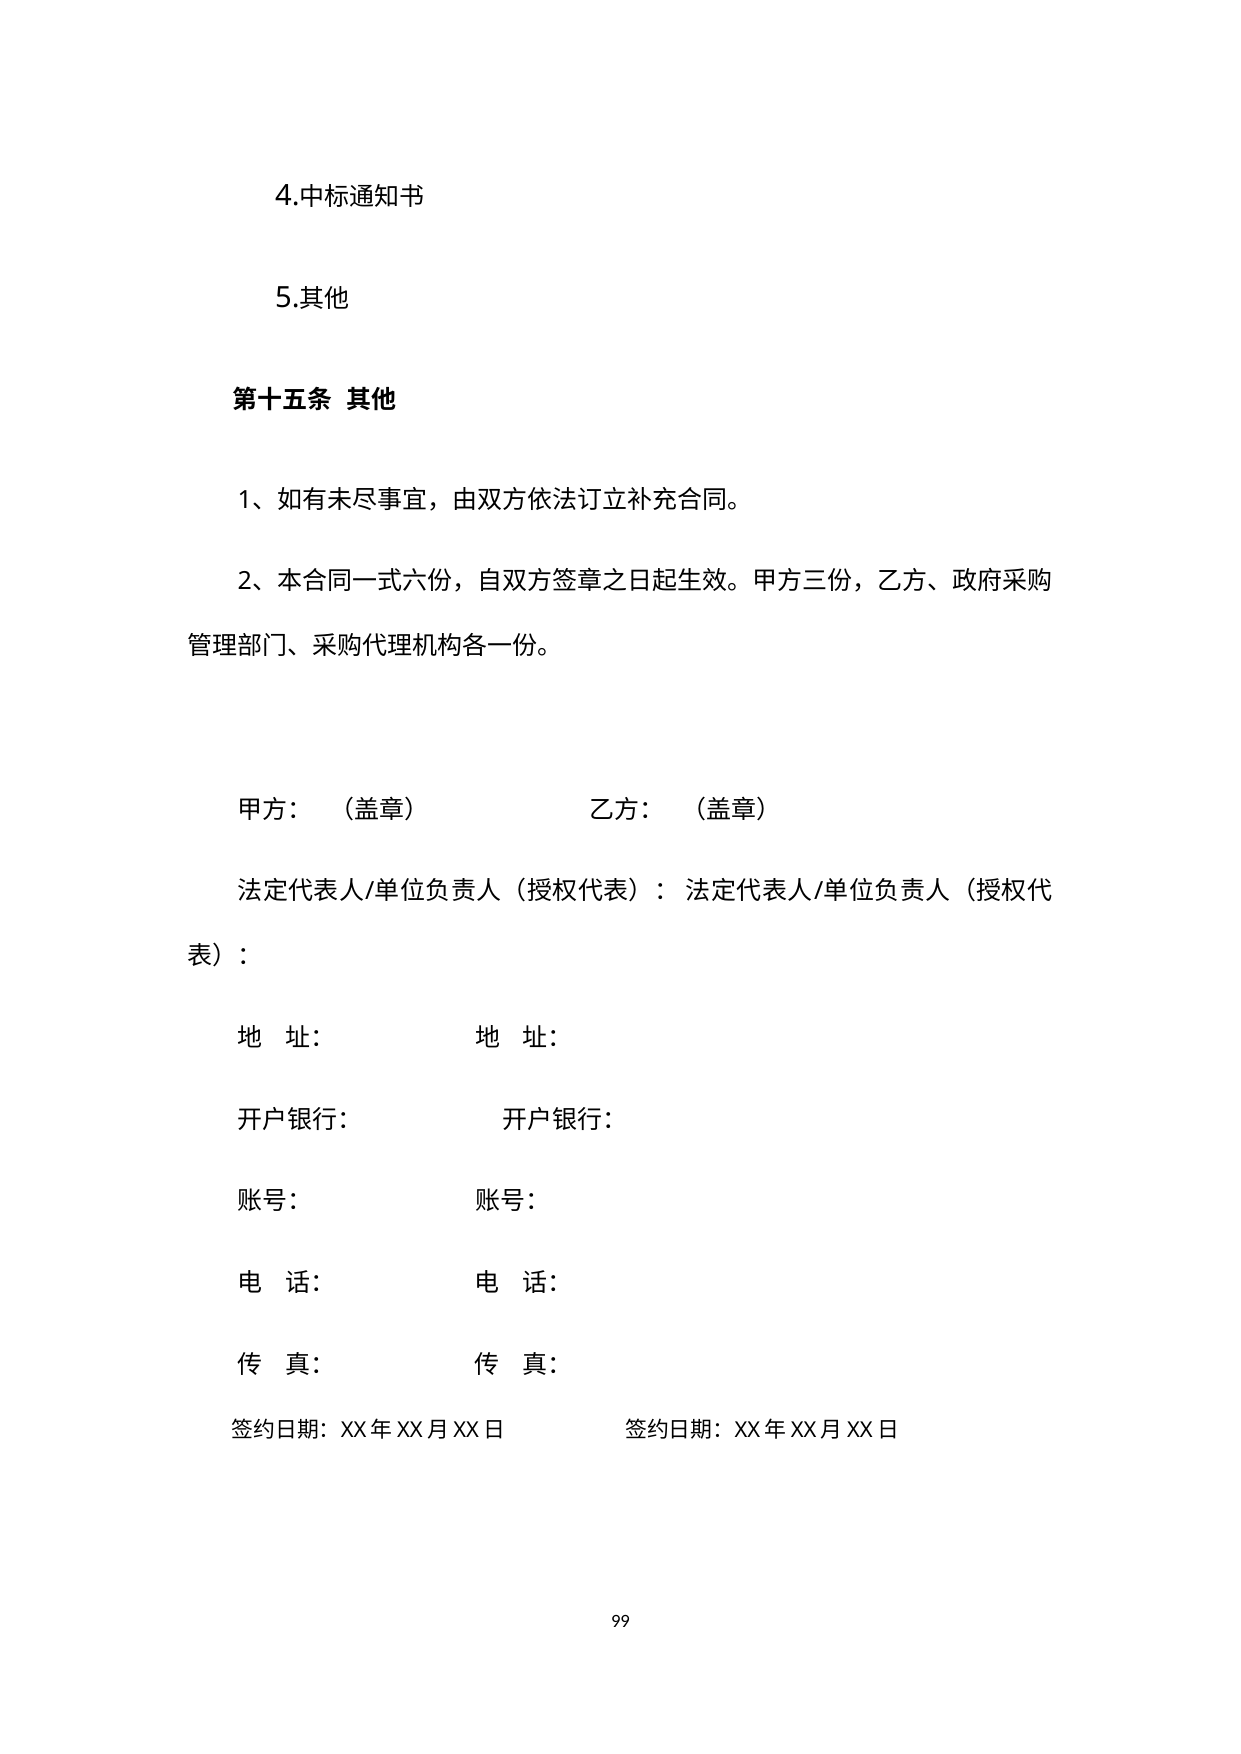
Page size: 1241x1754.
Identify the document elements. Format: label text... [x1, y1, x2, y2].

text 开户银行： 开户银行： [187, 1085, 1053, 1150]
text 2、本合同一式六份，自双方签章之日起生效。甲方三份，乙方、政府采购管理部门、采购代理机构各一份。 [187, 546, 1053, 676]
list 中标通知书 [275, 162, 1053, 227]
text 法定代表人/单位负责人（授权代表）： 法定代表人/单位负责人（授权代表）： [187, 856, 1053, 986]
list 其他 [232, 365, 1053, 430]
text 甲方： （盖章） 乙方： （盖章） [187, 775, 1053, 840]
text 签约日期：XX年XX月XX日 签约日期：XX年XX月XX日 [187, 1411, 1053, 1444]
text 地 址： 地 址： [187, 1003, 1053, 1068]
text 电 话： 电 话： [187, 1248, 1053, 1313]
list 其他 [275, 263, 1053, 328]
text 账号： 账号： [187, 1166, 1053, 1231]
text 1、如有未尽事宜，由双方依法订立补充合同。 [187, 465, 1053, 530]
text 传 真： 传 真： [187, 1330, 1053, 1395]
